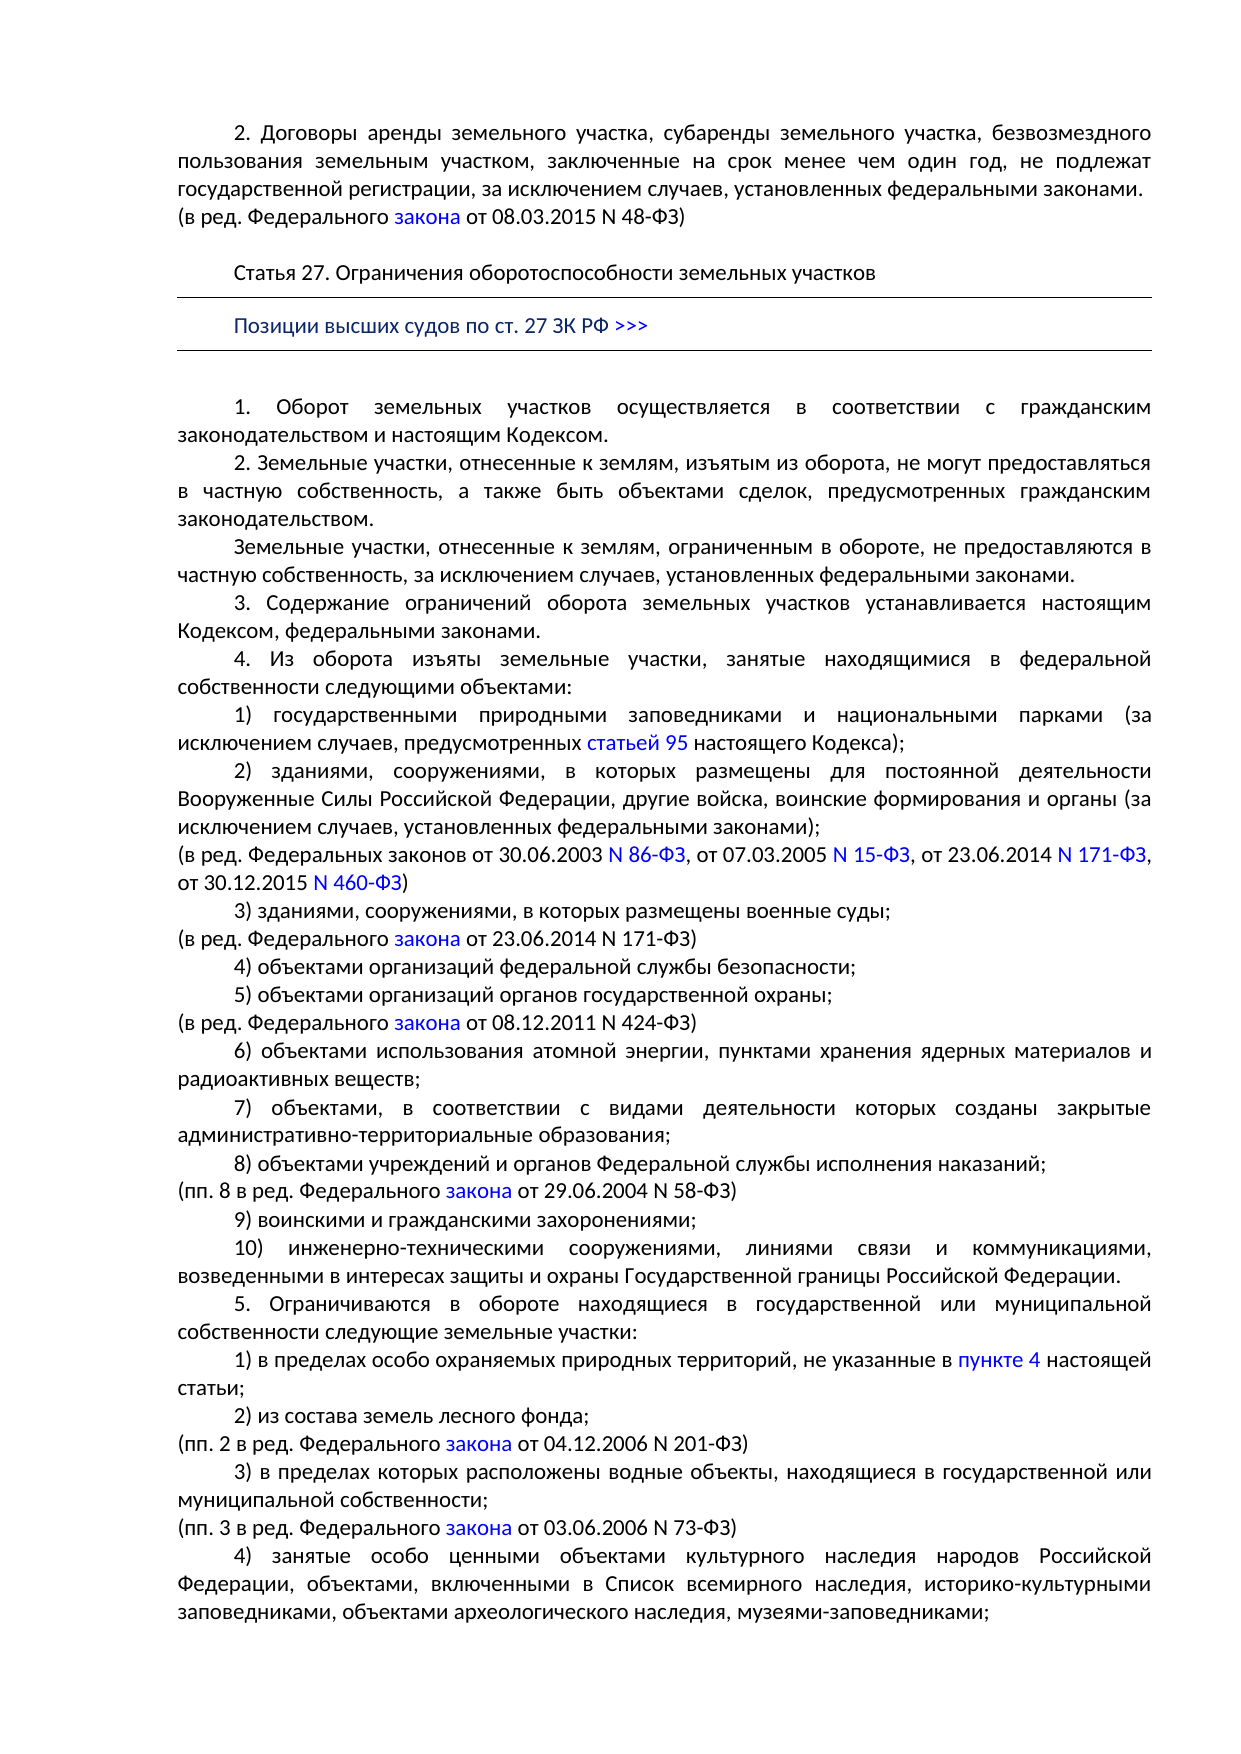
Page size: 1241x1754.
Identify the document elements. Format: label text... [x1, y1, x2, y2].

text 4. Из оборота изъяты земельные участки, занятые находящимися в федеральной собственности следующими объектами: [177, 644, 1152, 700]
text 5) объектами организаций органов государственной охраны; [177, 981, 1152, 1008]
text 4) объектами организаций федеральной службы безопасности; [177, 952, 1152, 981]
text Земельные участки, отнесенные к землям, ограниченным в обороте, не предоставляются в частную собственность, за исключением случаев, установленных федеральными законами. [177, 532, 1152, 588]
text Позиции высших судов по ст. 27 ЗК РФ >>> [177, 311, 1152, 339]
text 2. Договоры аренды земельного участка, субаренды земельного участка, безвозмездного пользования земельным участком, заключенные на срок менее чем один год, не подлежат государственной регистрации, за исключением случаев, установленных федеральными законами. [177, 118, 1152, 202]
text 10) инженерно-техническими сооружениями, линиями связи и коммуникациями, возведенными в интересах защиты и охраны Государственной границы Российской Федерации. [177, 1233, 1152, 1289]
text 1. Оборот земельных участков осуществляется в соответствии с гражданским законодательством и настоящим Кодексом. [177, 392, 1152, 448]
text 3. Содержание ограничений оборота земельных участков устанавливается настоящим Кодексом, федеральными законами. [177, 588, 1152, 644]
text (в ред. Федеральных законов от 30.06.2003 N 86-ФЗ, от 07.03.2005 N 15-ФЗ, от 23.06.2014 N 171-ФЗ, от 30.12.2015 N 460-ФЗ) [177, 840, 1152, 896]
text 2) зданиями, сооружениями, в которых размещены для постоянной деятельности Вооруженные Силы Российской Федерации, другие войска, воинские формирования и органы (за исключением случаев, установленных федеральными законами); [177, 756, 1152, 840]
text 8) объектами учреждений и органов Федеральной службы исполнения наказаний; [177, 1149, 1152, 1177]
text (в ред. Федерального закона от 23.06.2014 N 171-ФЗ) [177, 924, 1152, 952]
text 9) воинскими и гражданскими захоронениями; [177, 1205, 1152, 1233]
text Статья 27. Ограничения оборотоспособности земельных участков [177, 258, 1152, 286]
text 6) объектами использования атомной энергии, пунктами хранения ядерных материалов и радиоактивных веществ; [177, 1037, 1152, 1093]
text (в ред. Федерального закона от 08.12.2011 N 424-ФЗ) [177, 1008, 1152, 1037]
text (в ред. Федерального закона от 08.03.2015 N 48-ФЗ) [177, 202, 1152, 230]
text 1) государственными природными заповедниками и национальными парками (за исключением случаев, предусмотренных статьей 95 настоящего Кодекса); [177, 700, 1152, 756]
text 5. Ограничиваются в обороте находящиеся в государственной или муниципальной собственности следующие земельные участки: [177, 1289, 1152, 1345]
text 1) в пределах особо охраняемых природных территорий, не указанные в пункте 4 настоящей статьи; [177, 1345, 1152, 1401]
text 7) объектами, в соответствии с видами деятельности которых созданы закрытые административно-территориальные образования; [177, 1093, 1152, 1149]
text (пп. 8 в ред. Федерального закона от 29.06.2004 N 58-ФЗ) [177, 1177, 1152, 1205]
text 2) из состава земель лесного фонда; [177, 1401, 1152, 1429]
text 2. Земельные участки, отнесенные к землям, изъятым из оборота, не могут предоставляться в частную собственность, а также быть объектами сделок, предусмотренных гражданским законодательством. [177, 448, 1152, 532]
text 3) в пределах которых расположены водные объекты, находящиеся в государственной или муниципальной собственности; [177, 1457, 1152, 1513]
text (пп. 3 в ред. Федерального закона от 03.06.2006 N 73-ФЗ) [177, 1513, 1152, 1541]
text (пп. 2 в ред. Федерального закона от 04.12.2006 N 201-ФЗ) [177, 1429, 1152, 1457]
text 3) зданиями, сооружениями, в которых размещены военные суды; [177, 896, 1152, 924]
text 4) занятые особо ценными объектами культурного наследия народов Российской Федерации, объектами, включенными в Список всемирного наследия, историко-культурными заповедниками, объектами археологического наследия, музеями-заповедниками; [177, 1541, 1152, 1625]
